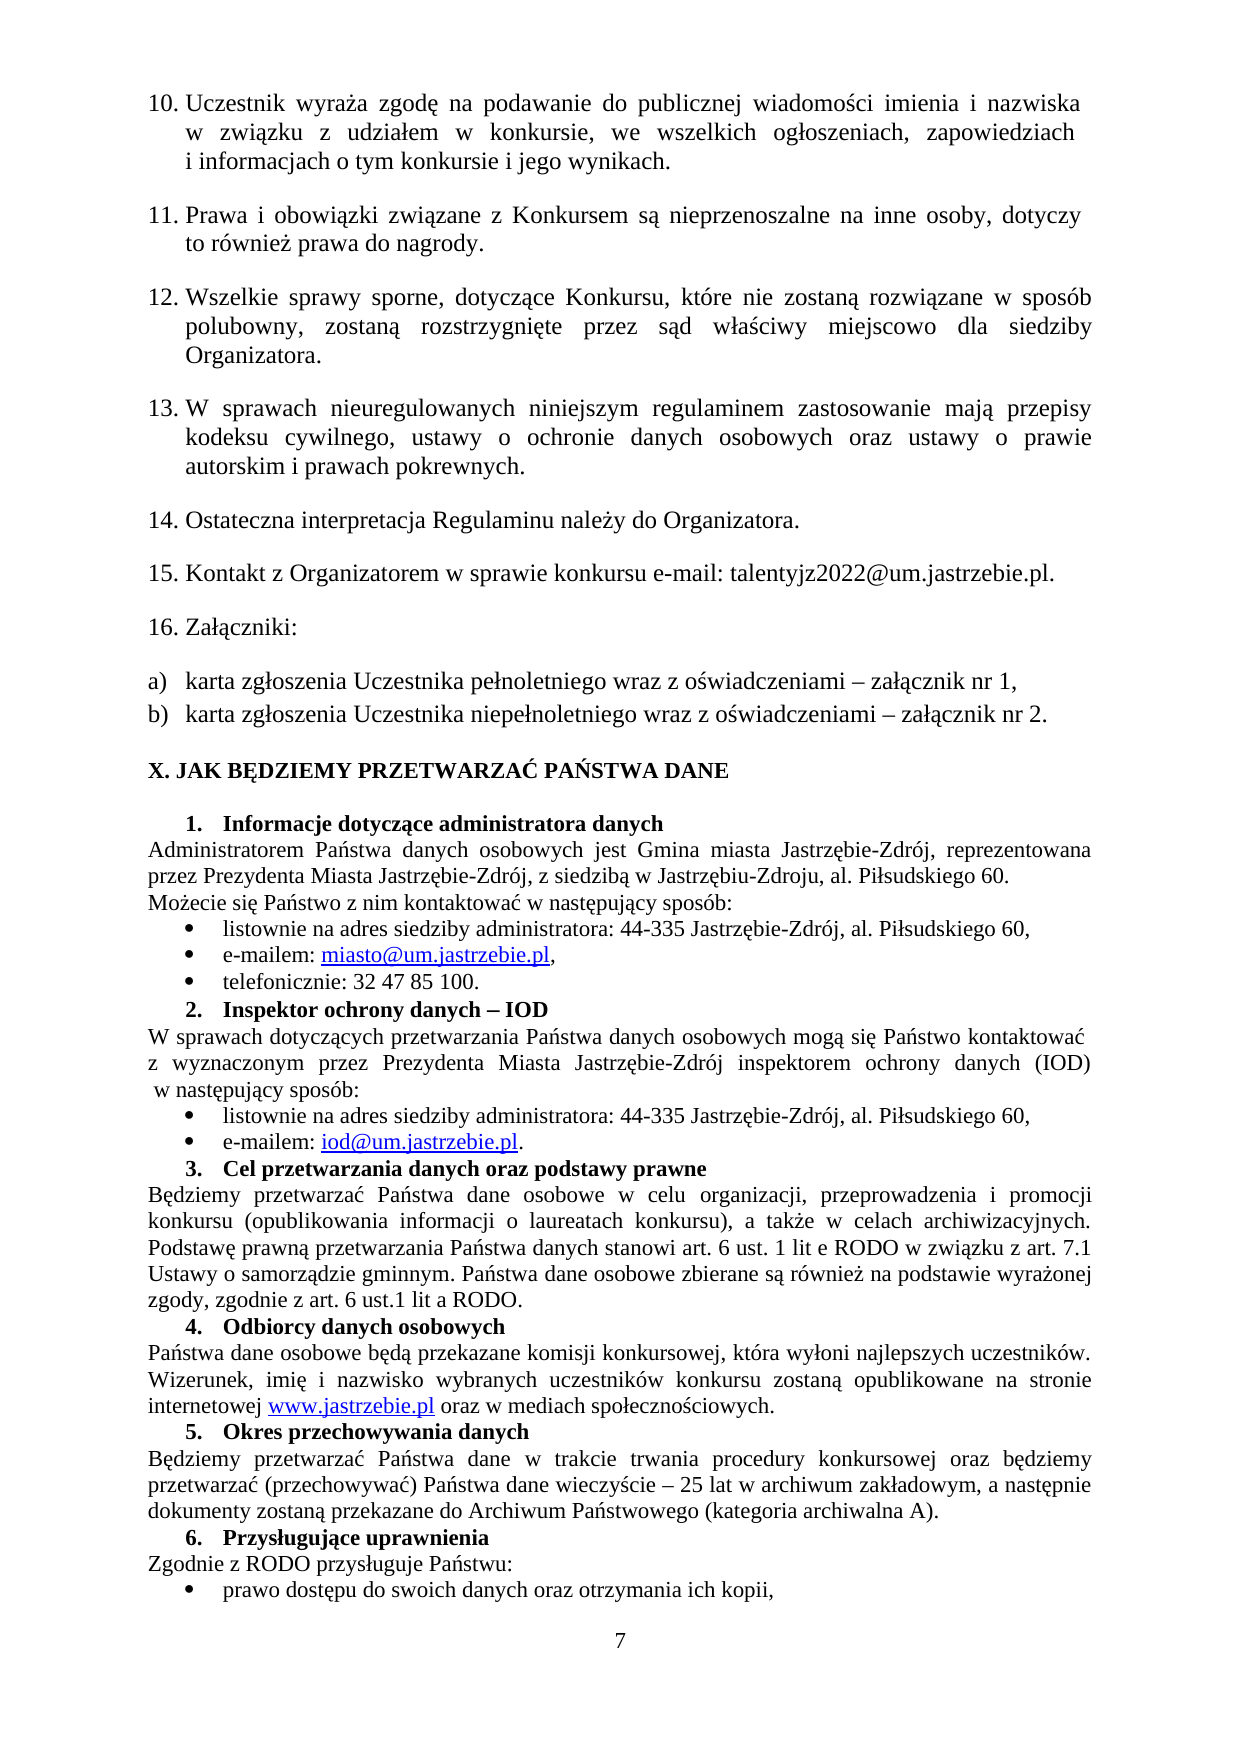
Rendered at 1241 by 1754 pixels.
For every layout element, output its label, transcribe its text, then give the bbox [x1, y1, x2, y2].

list Wszelkie sprawy sporne, dotyczące Konkursu, które nie zostaną rozwiązane w sposób polubowny, zostaną rozstrzygnięte przez sąd właściwy miejscowo dla siedziby Organizatora. [148, 282, 1093, 368]
list e-mailem: miasto@um.jastrzebie.pl, [185, 942, 1093, 968]
list listownie na adres siedziby administratora: 44-335 Jastrzębie-Zdrój, al. Piłsudskiego 60, [185, 1102, 1093, 1128]
list Informacje dotyczące administratora danych [185, 810, 1093, 836]
list Kontakt z Organizatorem w sprawie konkursu e-mail: talentyjz2022@um.jastrzebie.pl. [148, 558, 1093, 587]
list e-mailem: iod@um.jastrzebie.pl. [185, 1128, 1093, 1155]
list W sprawach nieuregulowanych niniejszym regulaminem zastosowanie mają przepisy kodeksu cywilnego, ustawy o ochronie danych osobowych oraz ustawy o prawie autorskim i prawach pokrewnych. [148, 393, 1093, 480]
text Państwa dane osobowe będą przekazane komisji konkursowej, która wyłoni najlepszych uczestników. Wizerunek, imię i nazwisko wybranych uczestników konkursu zostaną opublikowane na stronie internetowej www.jastrzebie.pl oraz w mediach społecznościowych. [148, 1339, 1093, 1418]
text Administratorem Państwa danych osobowych jest Gmina miasta Jastrzębie-Zdrój, reprezentowana przez Prezydenta Miasta Jastrzębie-Zdrój, z siedzibą w Jastrzębiu-Zdroju, al. Piłsudskiego 60. [148, 836, 1093, 889]
list Uczestnik wyraża zgodę na podawanie do publicznej wiadomości imienia i nazwiska w związku z udziałem w konkursie, we wszelkich ogłoszeniach, zapowiedziach i informacjach o tym konkursie i jego wynikach. [148, 88, 1093, 175]
text Zgodnie z RODO przysługuje Państwu: [148, 1550, 1093, 1576]
list Inspektor ochrony danych – IOD [185, 994, 1093, 1023]
text Będziemy przetwarzać Państwa dane w trakcie trwania procedury konkursowej oraz będziemy przetwarzać (przechowywać) Państwa dane wieczyście – 25 lat w archiwum zakładowym, a następnie dokumenty zostaną przekazane do Archiwum Państwowego (kategoria archiwalna A). [148, 1445, 1093, 1524]
text Możecie się Państwo z nim kontaktować w następujący sposób: [148, 889, 1093, 915]
list karta zgłoszenia Uczestnika pełnoletniego wraz z oświadczeniami – załącznik nr 1, [148, 666, 1093, 695]
list Odbiorcy danych osobowych [185, 1313, 1093, 1339]
list listownie na adres siedziby administratora: 44-335 Jastrzębie-Zdrój, al. Piłsudskiego 60, [185, 915, 1093, 942]
list Prawa i obowiązki związane z Konkursem są nieprzenoszalne na inne osoby, dotyczy to również prawa do nagrody. [148, 200, 1093, 257]
list Przysługujące uprawnienia [185, 1524, 1093, 1550]
text X. JAK BĘDZIEMY PRZETWARZAĆ PAŃSTWA DANE [148, 757, 1093, 783]
list Cel przetwarzania danych oraz podstawy prawne [185, 1155, 1093, 1181]
list Okres przechowywania danych [185, 1418, 1093, 1445]
list Ostateczna interpretacja Regulaminu należy do Organizatora. [148, 505, 1093, 533]
text Będziemy przetwarzać Państwa dane osobowe w celu organizacji, przeprowadzenia i promocji konkursu (opublikowania informacji o laureatach konkursu), a także w celach archiwizacyjnych. Podstawę prawną przetwarzania Państwa danych stanowi art. 6 ust. 1 lit e RODO w związku z art. 7.1 Ustawy o samorządzie gminnym. Państwa dane osobowe zbierane są również na podstawie wyrażonej zgody, zgodnie z art. 6 ust.1 lit a RODO. [148, 1181, 1093, 1313]
list Załączniki: [148, 612, 1093, 641]
text W sprawach dotyczących przetwarzania Państwa danych osobowych mogą się Państwo kontaktować z wyznaczonym przez Prezydenta Miasta Jastrzębie-Zdrój inspektorem ochrony danych (IOD) w następujący sposób: [148, 1023, 1093, 1102]
list telefonicznie: 32 47 85 100. [185, 968, 1093, 994]
list prawo dostępu do swoich danych oraz otrzymania ich kopii, [185, 1576, 1093, 1603]
list karta zgłoszenia Uczestnika niepełnoletniego wraz z oświadczeniami – załącznik nr 2. [148, 699, 1093, 728]
